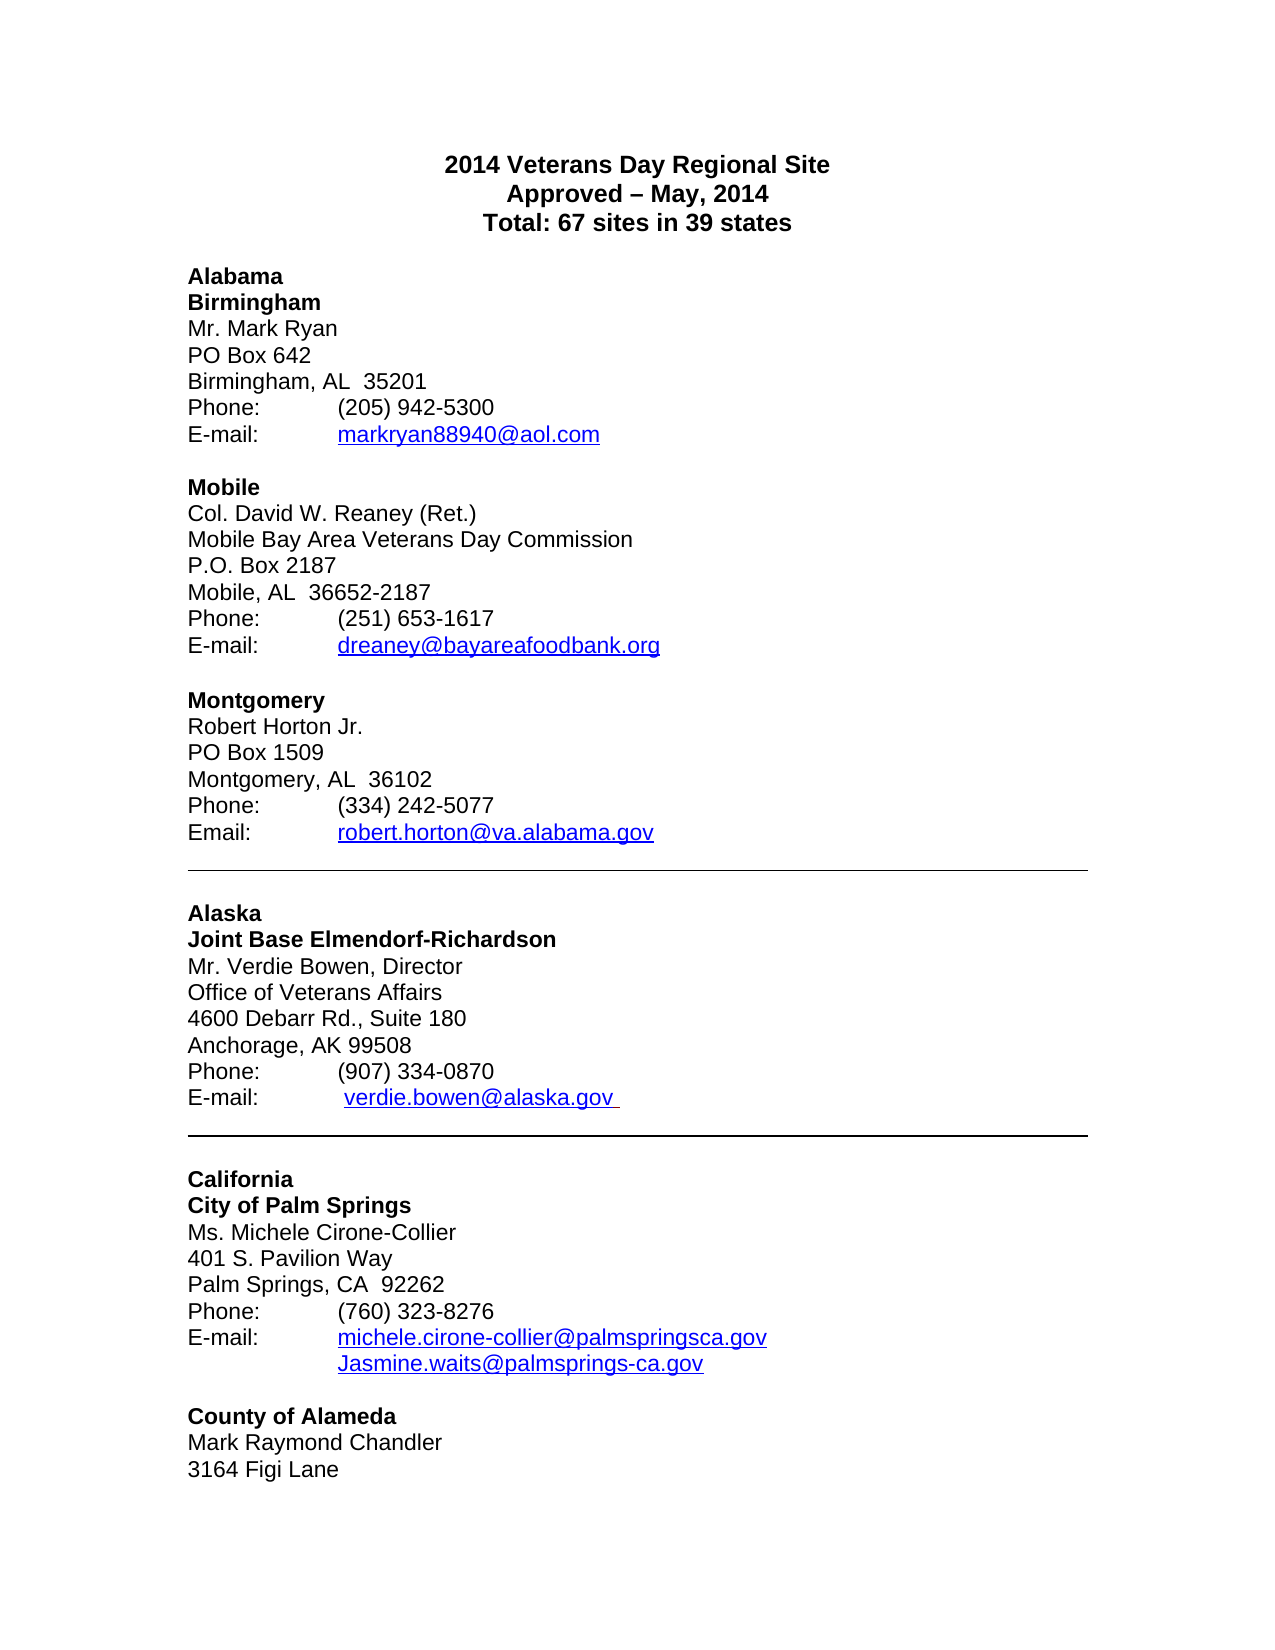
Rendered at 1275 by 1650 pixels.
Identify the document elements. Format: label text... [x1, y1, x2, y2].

text Phone: (907) 334-0870 [187, 1058, 1087, 1084]
text Mark Raymond Chandler [187, 1429, 1087, 1456]
text PO Box 1509 [187, 739, 1087, 766]
text Alaska [187, 900, 1087, 926]
text PO Box 642 [187, 342, 1087, 368]
text Col. David W. Reaney (Ret.) [187, 500, 1087, 526]
text Total: 67 sites in 39 states [187, 207, 1087, 236]
text E-mail: verdie.bowen@alaska.gov [187, 1084, 1087, 1111]
text 3164 Figi Lane [187, 1456, 1087, 1482]
text E-mail: markryan88940@aol.com [187, 421, 1087, 447]
text Mobile, AL 36652-2187 [187, 579, 1087, 605]
text Montgomery, AL 36102 [187, 766, 1087, 792]
text City of Palm Springs [187, 1192, 1087, 1218]
text Phone: (251) 653-1617 [187, 605, 1087, 632]
text Email: robert.horton@va.alabama.gov [187, 818, 1087, 845]
text 4600 Debarr Rd., Suite 180 [187, 1005, 1087, 1032]
text Robert Horton Jr. [187, 713, 1087, 739]
text Approved – May, 2014 [187, 179, 1087, 207]
text Mr. Mark Ryan [187, 315, 1087, 342]
text Montgomery [187, 687, 1087, 713]
text 2014 Veterans Day Regional Site [187, 150, 1087, 179]
text Phone: (334) 242-5077 [187, 792, 1087, 818]
text Phone: (205) 942-5300 [187, 394, 1087, 421]
text P.O. Box 2187 [187, 552, 1087, 579]
text Mr. Verdie Bowen, Director [187, 953, 1087, 979]
text Mobile [187, 473, 1087, 500]
text Birmingham, AL 35201 [187, 368, 1087, 394]
text Birmingham [187, 289, 1087, 315]
text Ms. Michele Cirone-Collier [187, 1218, 1087, 1245]
text Jasmine.waits@palmsprings-ca.gov [187, 1350, 1087, 1377]
text E-mail: dreaney@bayareafoodbank.org [187, 632, 1087, 658]
text Anchorage, AK 99508 [187, 1032, 1087, 1058]
text Mobile Bay Area Veterans Day Commission [187, 526, 1087, 552]
text E-mail: michele.cirone-collier@palmspringsca.gov [187, 1324, 1087, 1350]
text Office of Veterans Affairs [187, 979, 1087, 1005]
text 401 S. Pavilion Way [187, 1245, 1087, 1271]
text Palm Springs, CA 92262 [187, 1271, 1087, 1298]
text Joint Base Elmendorf-Richardson [187, 926, 1087, 953]
text Phone: (760) 323-8276 [187, 1298, 1087, 1324]
text California [187, 1166, 1087, 1192]
text County of Alameda [187, 1403, 1087, 1429]
text Alabama [187, 263, 1087, 289]
